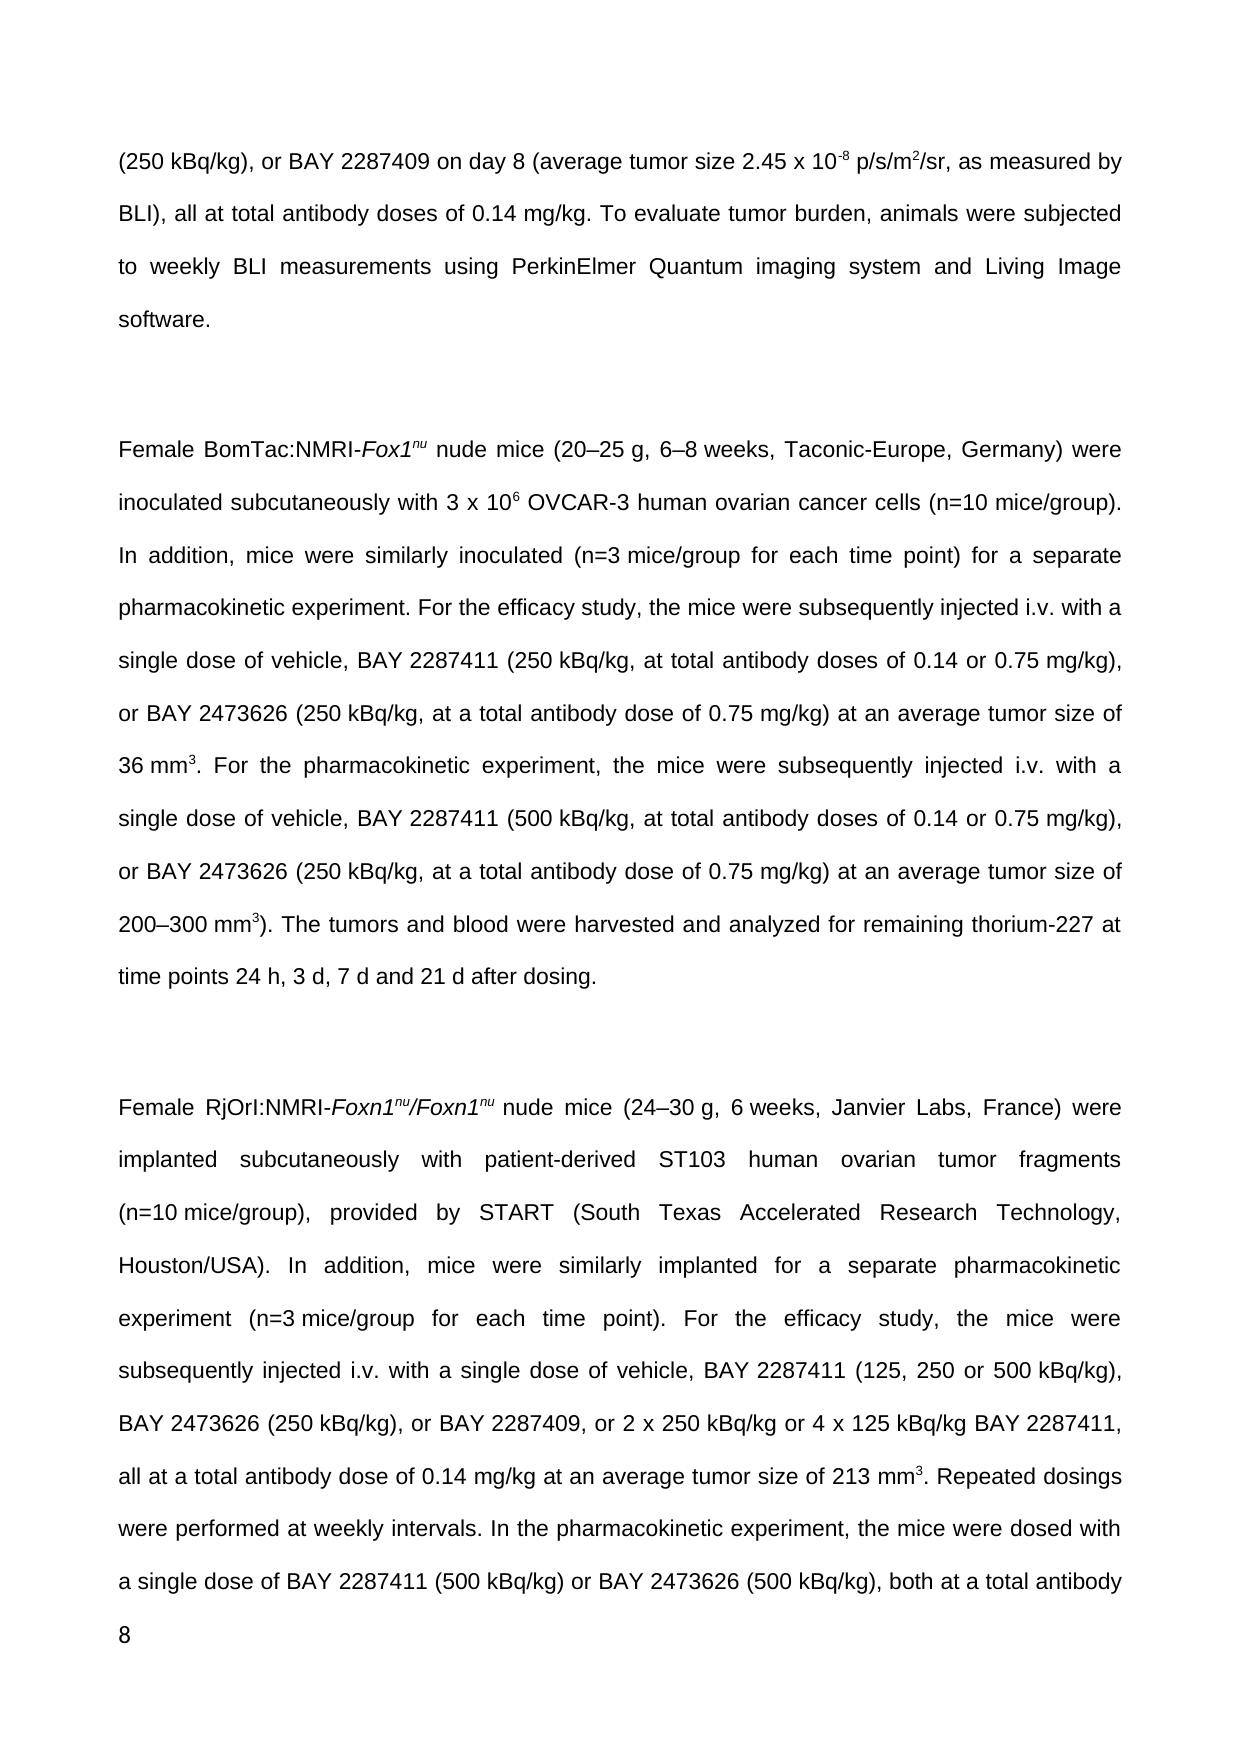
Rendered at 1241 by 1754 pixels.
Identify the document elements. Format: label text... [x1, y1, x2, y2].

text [118, 148, 1122, 332]
text Female BomTac:NMRI-Fox1nu nude mice (20–25 g, 6–8 weeks, Taconic-Europe, Germany) were inoculated subcutaneously with 3 x 106 OVCAR-3 human ovarian cancer cells (n=10 mice/group). In addition, mice were similarly inoculated (n=3 mice/group for each time point) for a separate pharmacokinetic experiment. For the efficacy study, the mice were subsequently injected i.v. with a single dose of vehicle, BAY 2287411 (250 kBq/kg, at total antibody doses of 0.14 or 0.75 mg/kg), or BAY 2473626 (250 kBq/kg, at a total antibody dose of 0.75 mg/kg) at an average tumor size of 36 mm3. For the pharmacokinetic experiment, the mice were subsequently injected i.v. with a single dose of vehicle, BAY 2287411 (500 kBq/kg, at total antibody doses of 0.14 or 0.75 mg/kg), or BAY 2473626 (250 kBq/kg, at a total antibody dose of 0.75 mg/kg) at an average tumor size of 200–300 mm3). The tumors and blood were harvested and analyzed for remaining thorium-227 at time points 24 h, 3 d, 7 d and 21 d after dosing. [118, 436, 1122, 989]
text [118, 1094, 1122, 1594]
